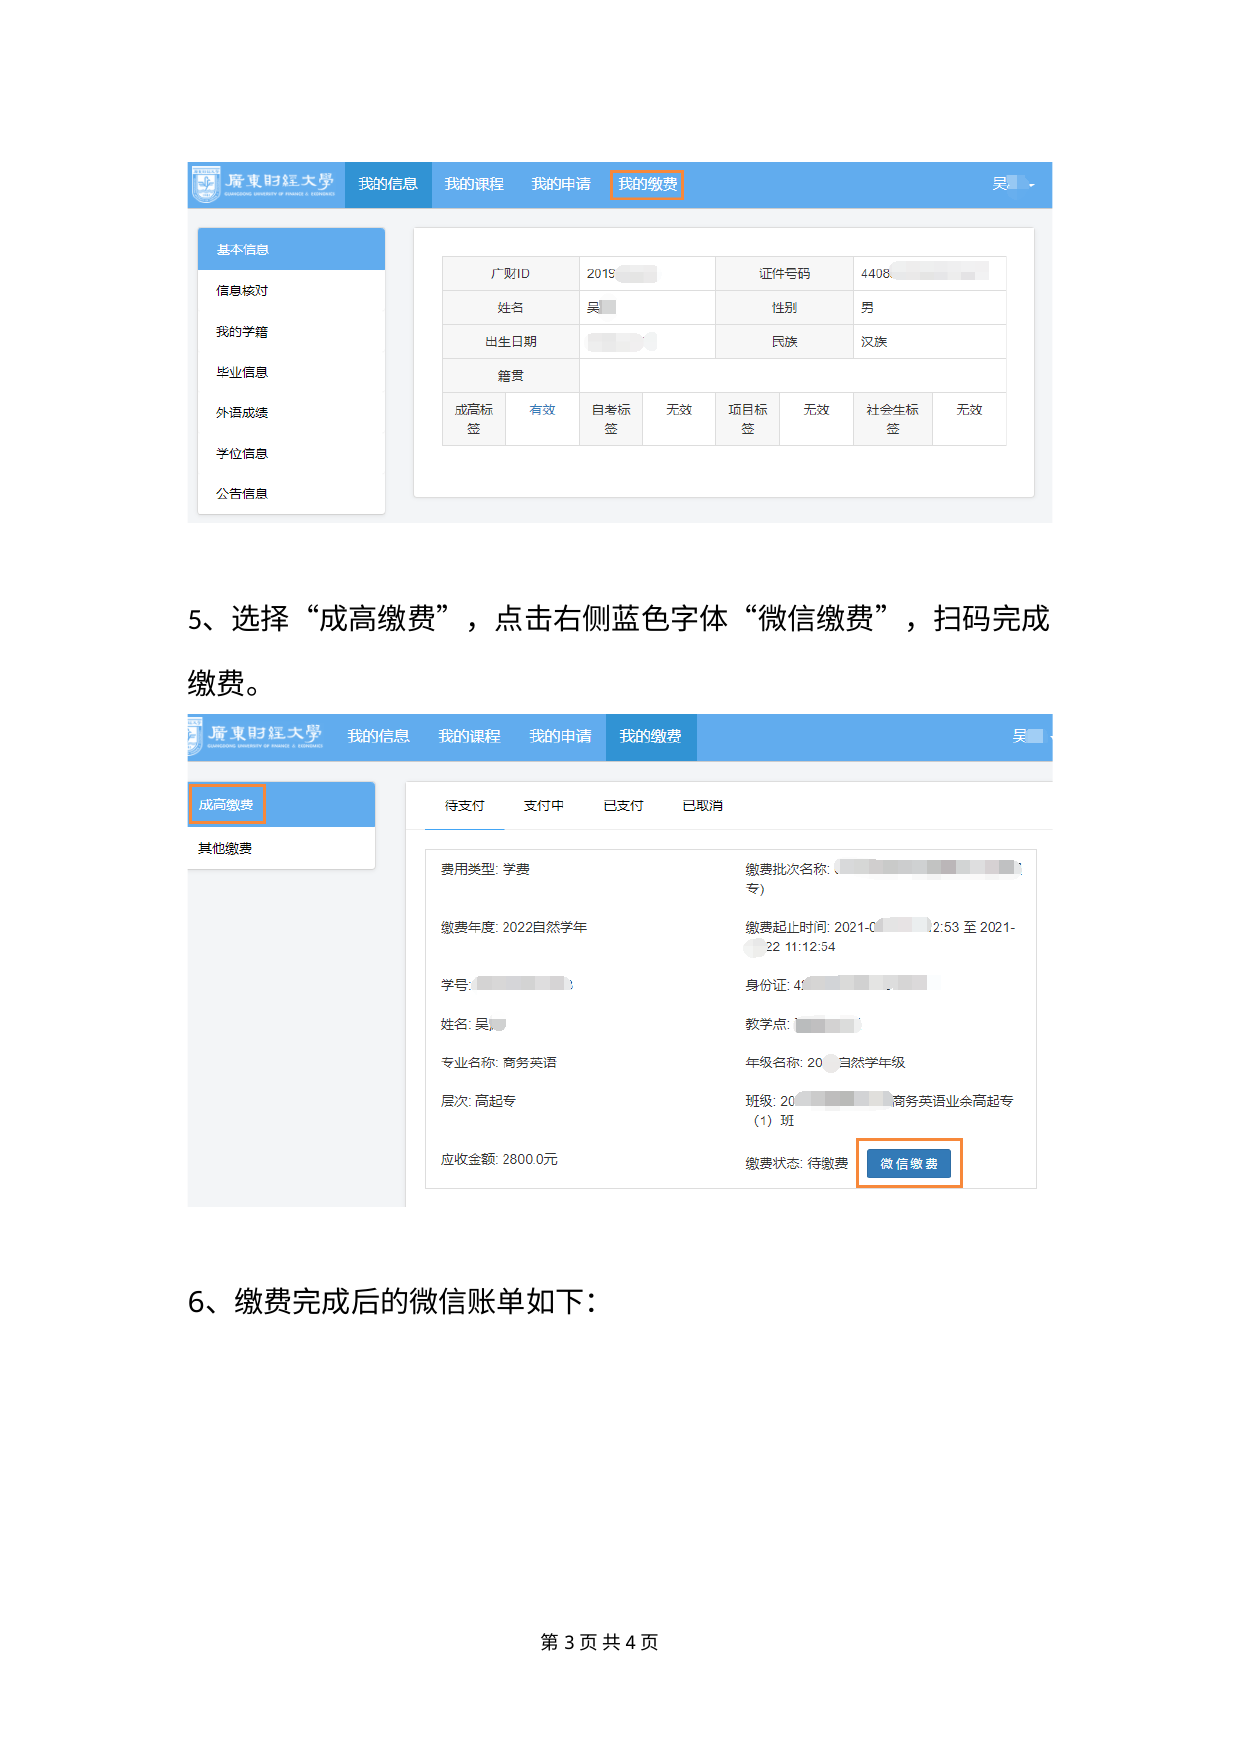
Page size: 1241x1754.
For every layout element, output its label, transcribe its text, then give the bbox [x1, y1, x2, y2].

list 缴费完成后的微信账单如下： [187, 1267, 1053, 1332]
picture [187, 714, 1053, 1207]
list 选择“成高缴费”，点击右侧蓝色字体“微信缴费”，扫码完成缴费。 [187, 584, 1053, 714]
picture [187, 162, 1053, 523]
